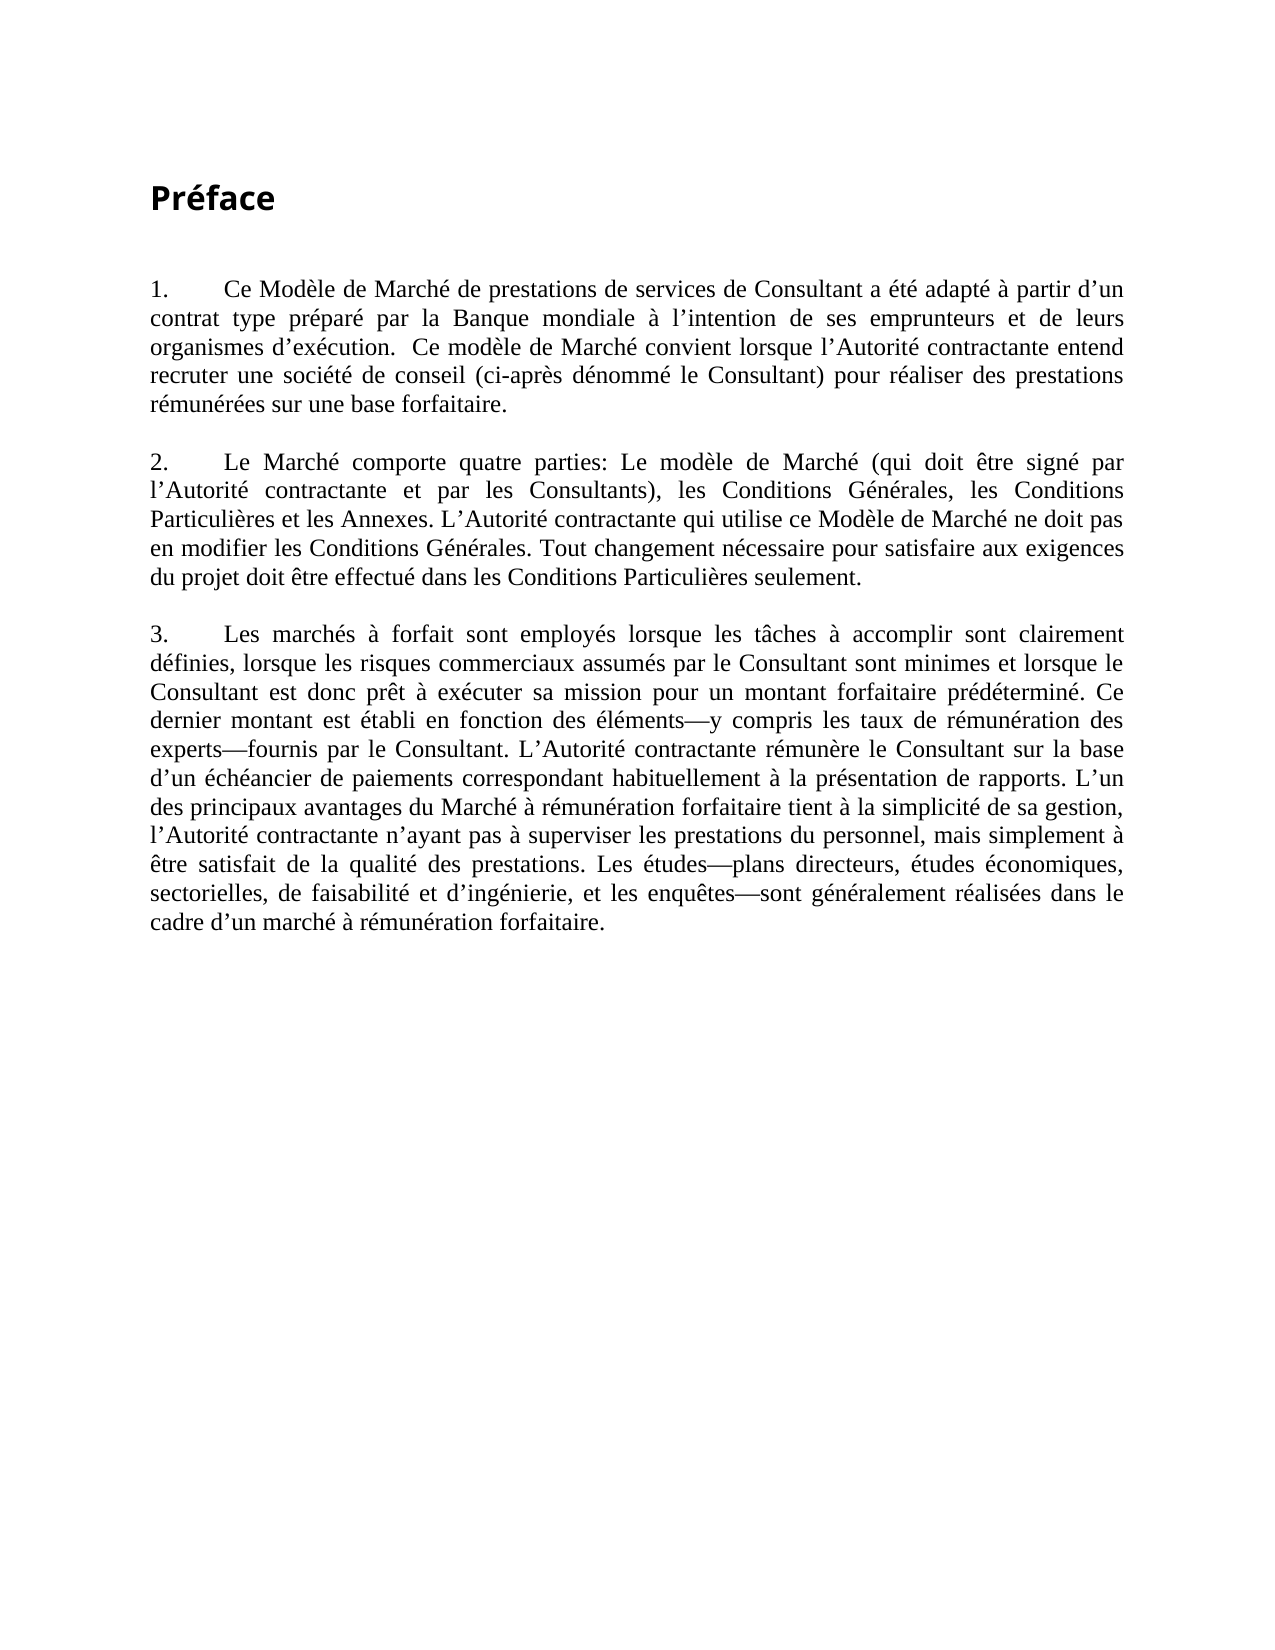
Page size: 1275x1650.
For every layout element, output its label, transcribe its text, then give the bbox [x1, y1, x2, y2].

text 1. Ce Modèle de Marché de prestations de services de Consultant a été adapté à partir d’un contrat type préparé par la Banque mondiale à l’intention de ses emprunteurs et de leurs organismes d’exécution. Ce modèle de Marché convient lorsque l’Autorité contractante entend recruter une société de conseil (ci-après dénommé le Consultant) pour réaliser des prestations rémunérées sur une base forfaitaire. [150, 274, 1125, 418]
text 3. Les marchés à forfait sont employés lorsque les tâches à accomplir sont clairement définies, lorsque les risques commerciaux assumés par le Consultant sont minimes et lorsque le Consultant est donc prêt à exécuter sa mission pour un montant forfaitaire prédéterminé. Ce dernier montant est établi en fonction des éléments—y compris les taux de rémunération des experts—fournis par le Consultant. L’Autorité contractante rémunère le Consultant sur la base d’un échéancier de paiements correspondant habituellement à la présentation de rapports. L’un des principaux avantages du Marché à rémunération forfaitaire tient à la simplicité de sa gestion, l’Autorité contractante n’ayant pas à superviser les prestations du personnel, mais simplement à être satisfait de la qualité des prestations. Les études—plans directeurs, études économiques, sectorielles, de faisabilité et d’ingénierie, et les enquêtes—sont généralement réalisées dans le cadre d’un marché à rémunération forfaitaire. [150, 619, 1125, 935]
subtitle Préface [150, 175, 1125, 220]
text 2. Le Marché comporte quatre parties: Le modèle de Marché (qui doit être signé par l’Autorité contractante et par les Consultants), les Conditions Générales, les Conditions Particulières et les Annexes. L’Autorité contractante qui utilise ce Modèle de Marché ne doit pas en modifier les Conditions Générales. Tout changement nécessaire pour satisfaire aux exigences du projet doit être effectué dans les Conditions Particulières seulement. [150, 447, 1125, 590]
